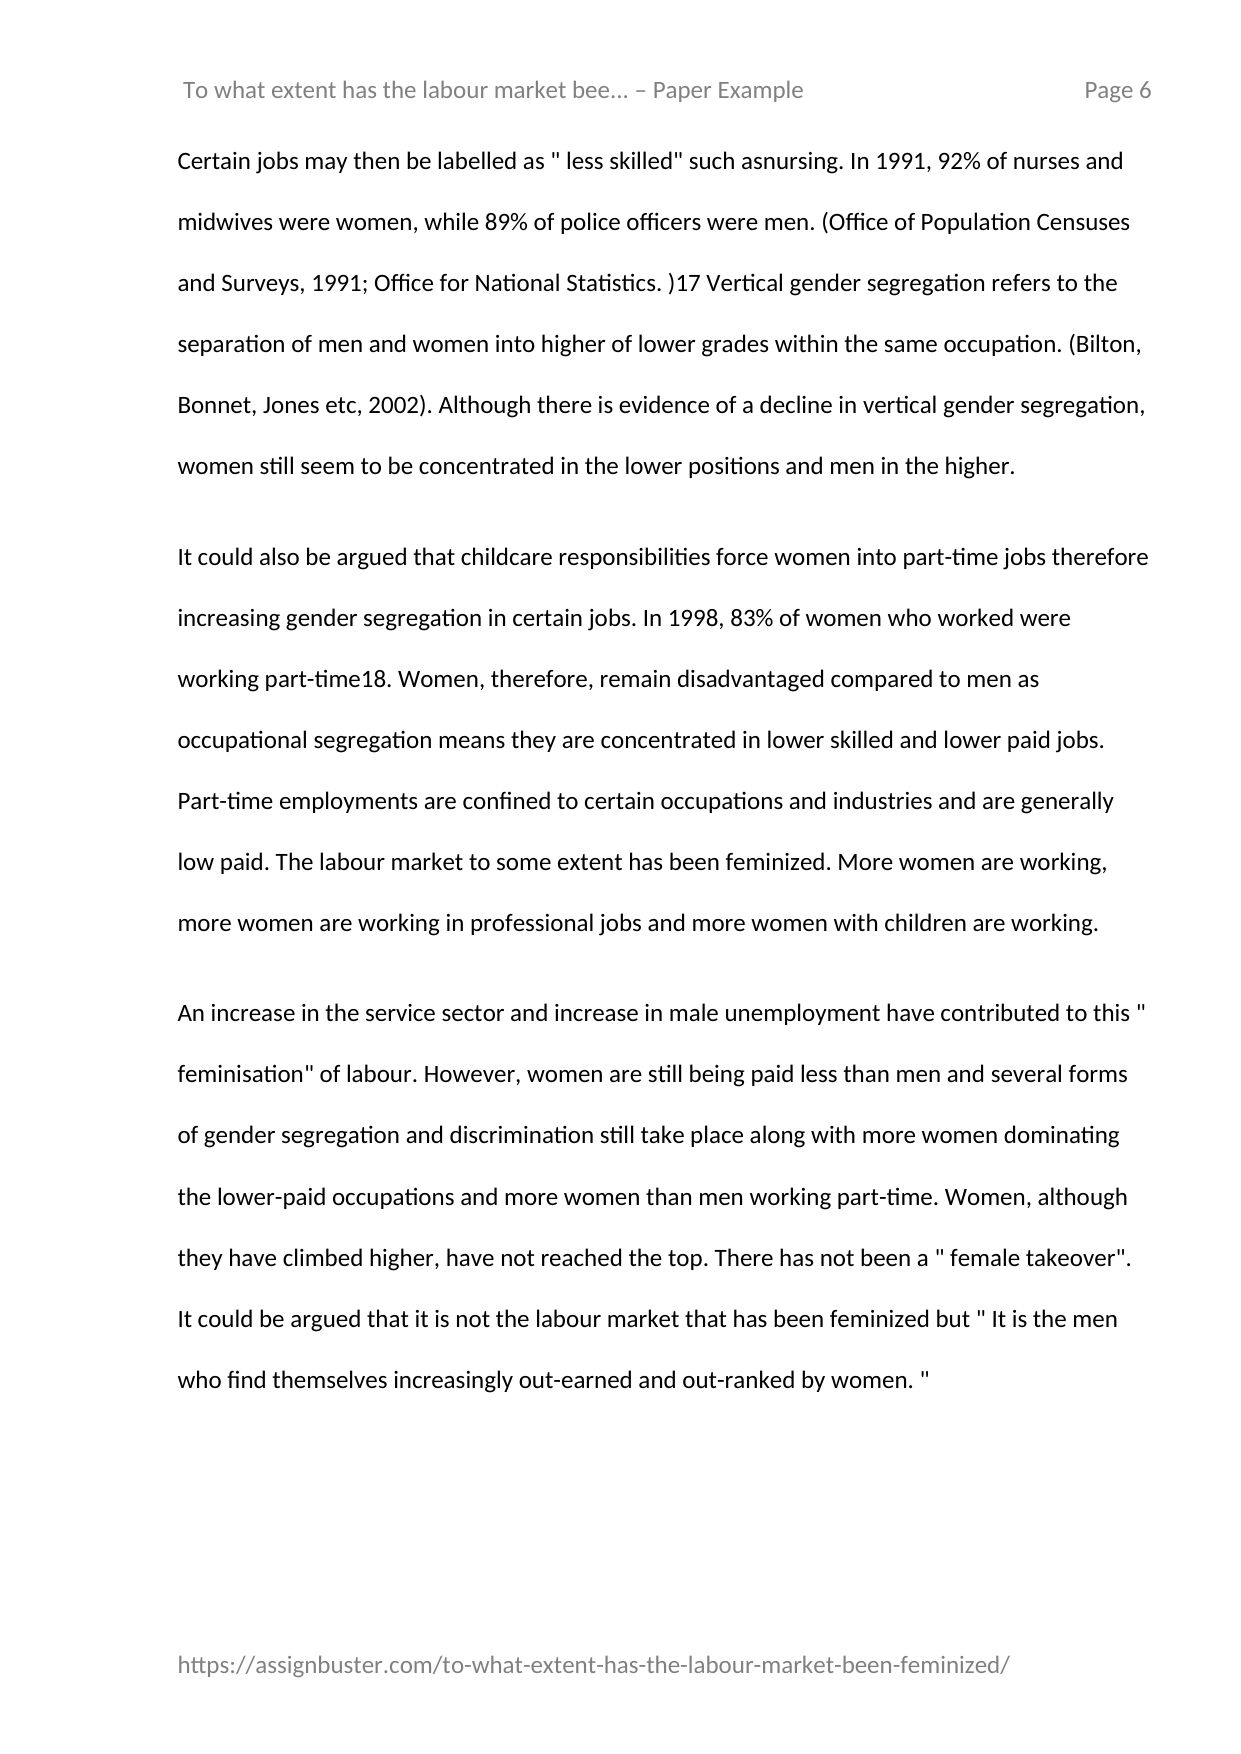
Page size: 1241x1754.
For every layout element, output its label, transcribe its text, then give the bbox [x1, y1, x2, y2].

text An increase in the service sector and increase in male unemployment have contributed to this " feminisation" of labour. However, women are still being paid less than men and several forms of gender segregation and discrimination still take place along with more women dominating the lower-paid occupations and more women than men working part-time. Women, although they have climbed higher, have not reached the top. There has not been a " female takeover". It could be argued that it is not the labour market that has been feminized but " It is the men who find themselves increasingly out-earned and out-ranked by women. " [177, 997, 1152, 1394]
text It could also be argued that childcare responsibilities force women into part-time jobs therefore increasing gender segregation in certain jobs. In 1998, 83% of women who worked were working part-time18. Women, therefore, remain disadvantaged compared to men as occupational segregation means they are concentrated in lower skilled and lower paid jobs. Part-time employments are confined to certain occupations and industries and are generally low paid. The labour market to some extent has been feminized. More women are working, more women are working in professional jobs and more women with children are working. [177, 541, 1152, 937]
text Certain jobs may then be labelled as " less skilled" such asnursing. In 1991, 92% of nurses and midwives were women, while 89% of police officers were men. (Office of Population Censuses and Surveys, 1991; Office for National Statistics. )17 Vertical gender segregation refers to the separation of men and women into higher of lower grades within the same occupation. (Bilton, Bonnet, Jones etc, 2002). Although there is evidence of a decline in vertical gender segregation, women still seem to be concentrated in the lower positions and men in the higher. [177, 145, 1152, 481]
